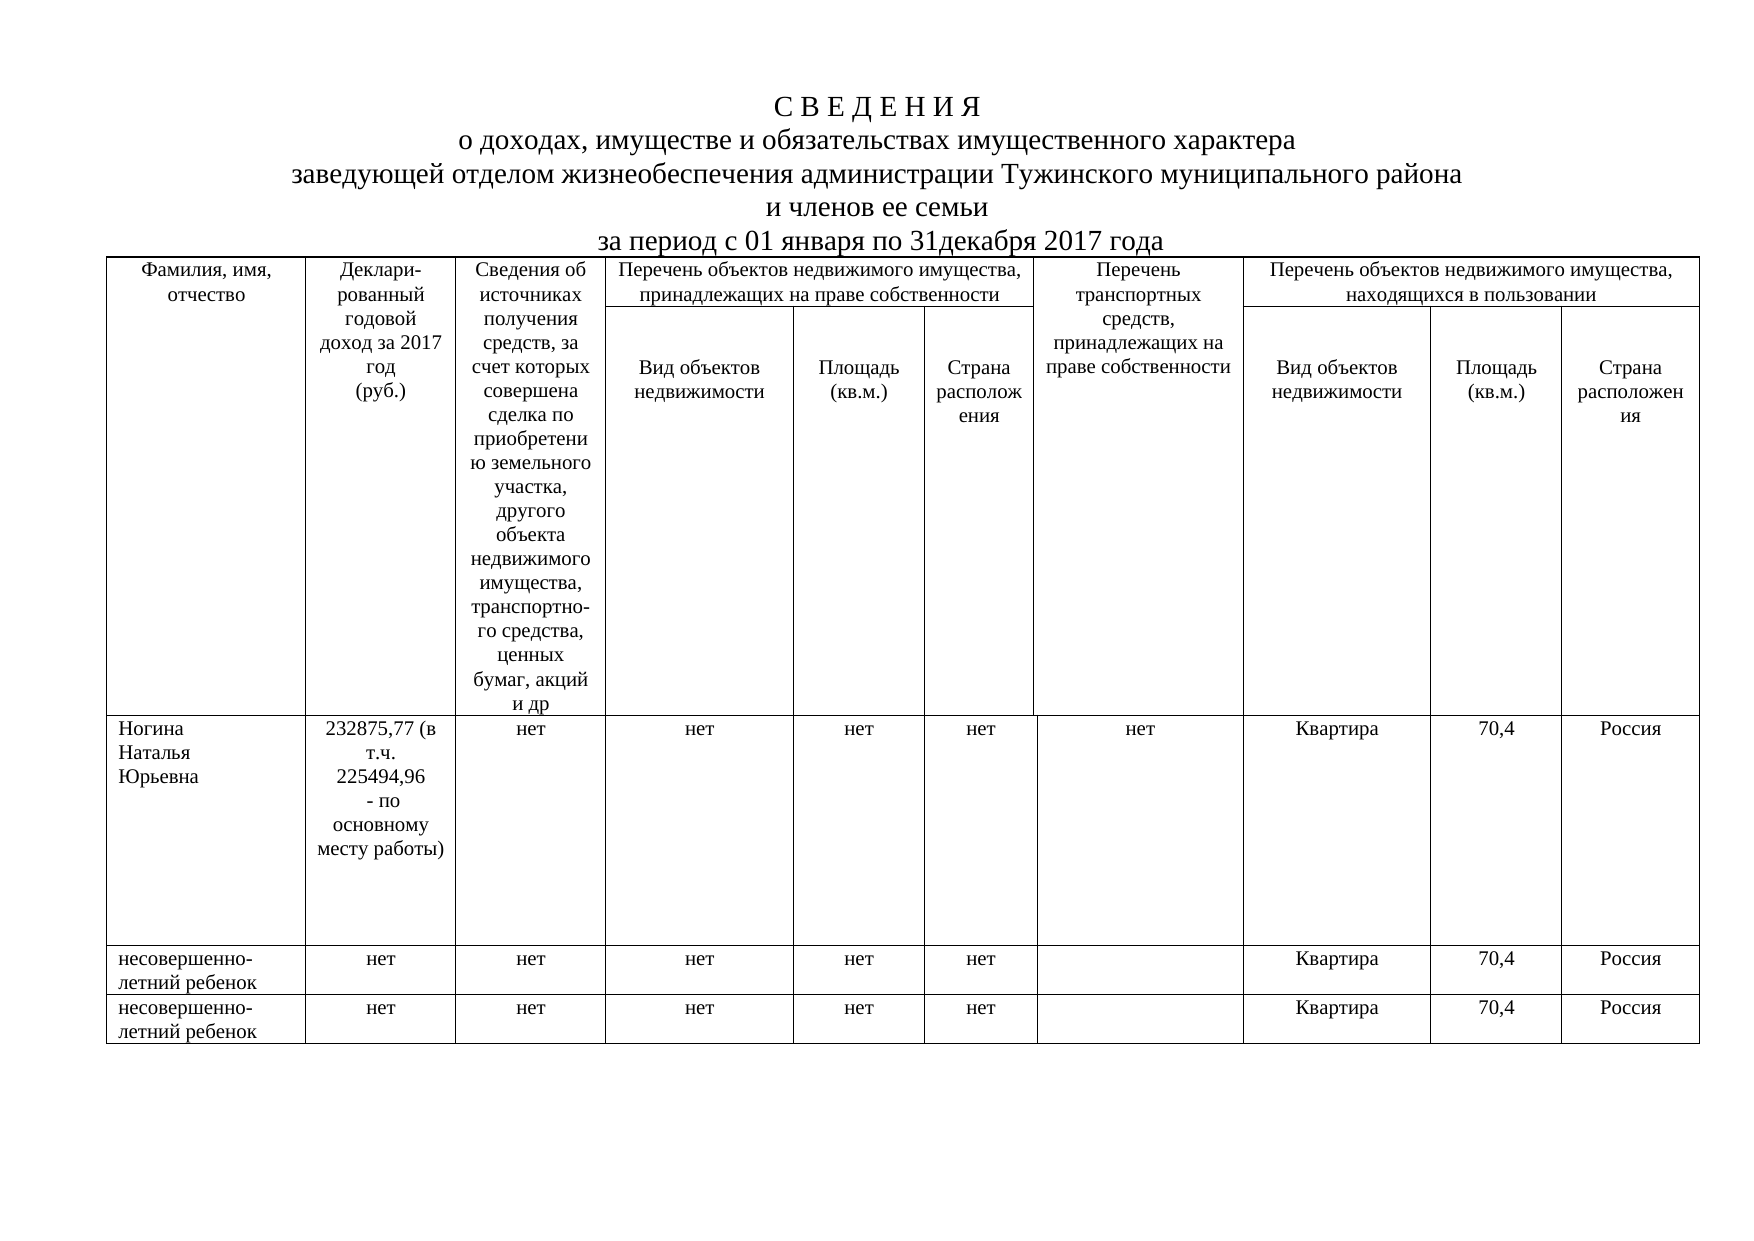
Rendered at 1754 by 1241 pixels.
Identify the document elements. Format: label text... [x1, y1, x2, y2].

text о доходах, имуществе и обязательствах имущественного характера [118, 122, 1636, 156]
table_cell нет [606, 946, 793, 994]
table_header Перечень объектов недвижимого имущества, находящихся в пользовании [1244, 258, 1699, 306]
table_cell 232875,77 (в т.ч. 225494,96 - по основному месту работы) [306, 716, 455, 944]
table_cell нет [925, 946, 1037, 994]
table_header Деклари-рованный годовой доход за 2017 год (руб.) [306, 258, 455, 714]
table_cell Площадь (кв.м.) [1431, 307, 1561, 714]
table_cell 70,4 [1431, 946, 1561, 994]
table_cell 70,4 [1431, 995, 1561, 1043]
table_cell нет [306, 946, 455, 994]
table_cell нет [794, 716, 924, 944]
table_cell несовершенно-летний ребенок [107, 946, 305, 994]
table_header Перечень транспортных средств, принадлежащих на праве собственности [1034, 258, 1243, 714]
text заведующей отделом жизнеобеспечения администрации Тужинского муниципального района [118, 156, 1636, 189]
table_cell Квартира [1244, 946, 1430, 994]
table_cell нет [794, 946, 924, 994]
table_header Фамилия, имя, отчество [107, 258, 305, 714]
text С В Е Д Е Н И Я [118, 89, 1636, 122]
table_cell нет [456, 716, 605, 944]
table_cell Вид объектов недвижимости [606, 307, 793, 714]
table_cell нет [1038, 716, 1243, 944]
table_header Перечень объектов недвижимого имущества, принадлежащих на праве собственности [606, 258, 1033, 306]
table_cell Страна расположения [925, 307, 1033, 714]
table_cell нет [925, 995, 1037, 1043]
text за период с 01 января по 31декабря 2017 года [118, 223, 1636, 256]
table_cell Россия [1562, 995, 1699, 1043]
table_cell Страна расположения [1562, 307, 1699, 714]
table_cell Квартира [1244, 716, 1430, 944]
table_cell [1038, 946, 1243, 994]
text и членов ее семьи [118, 189, 1636, 223]
table_cell нет [606, 995, 793, 1043]
table_cell 70,4 [1431, 716, 1561, 944]
table_cell нет [456, 995, 605, 1043]
table_cell Ногина Наталья Юрьевна [107, 716, 305, 944]
table_cell Площадь (кв.м.) [794, 307, 924, 714]
table_cell нет [456, 946, 605, 994]
table_cell нет [925, 716, 1037, 944]
table_cell Россия [1562, 716, 1699, 944]
table_cell нет [794, 995, 924, 1043]
table_header Сведения об источниках получения средств, за счет которых совершена сделка по приобретению земельного участка, другого объекта недвижимого имущества, транспортно-го средства, ценных бумаг, акций и др [456, 258, 605, 714]
table_cell Россия [1562, 946, 1699, 994]
table_cell [1038, 995, 1243, 1043]
table_cell Квартира [1244, 995, 1430, 1043]
table_cell нет [606, 716, 793, 944]
table_cell Вид объектов недвижимости [1244, 307, 1430, 714]
table_cell несовершенно-летний ребенок [107, 995, 305, 1043]
table_cell нет [306, 995, 455, 1043]
